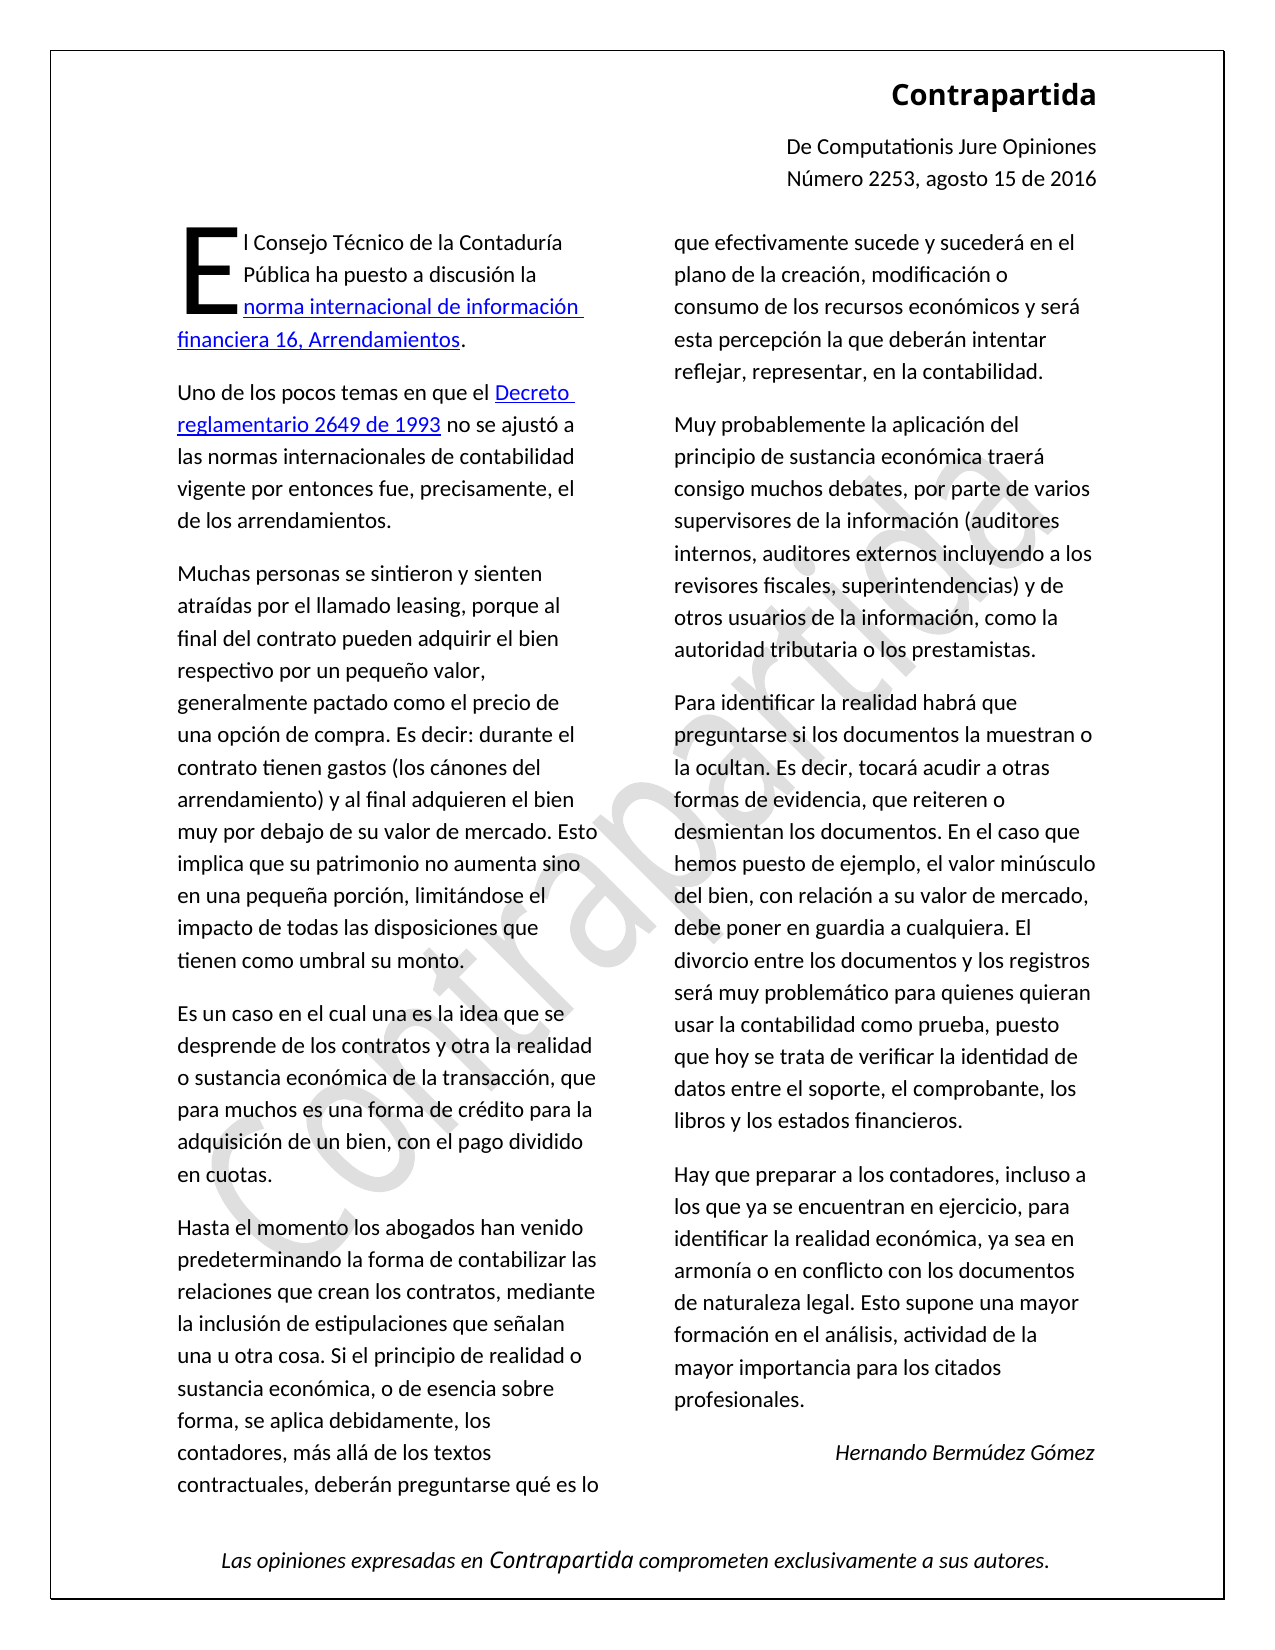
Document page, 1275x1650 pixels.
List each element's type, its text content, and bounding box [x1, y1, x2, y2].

text Muy probablemente la aplicación del principio de sustancia económica traerá consigo muchos debates, por parte de varios supervisores de la información (auditores internos, auditores externos incluyendo a los revisores fiscales, superintendencias) y de otros usuarios de la información, como la autoridad tributaria o los prestamistas. [674, 410, 1097, 663]
text Hasta el momento los abogados han venido predeterminando la forma de contabilizar las relaciones que crean los contratos, mediante la inclusión de estipulaciones que señalan una u otra cosa. Si el principio de realidad o sustancia económica, o de esencia sobre forma, se aplica debidamente, los contadores, más allá de los textos contractuales, deberán preguntarse qué es lo que efectivamente sucede y sucederá en el plano de la creación, modificación o consumo de los recursos económicos y será esta percepción la que deberán intentar reflejar, representar, en la contabilidad. [177, 1213, 600, 1498]
text Uno de los pocos temas en que el Decreto reglamentario 2649 de 1993 no se ajustó a las normas internacionales de contabilidad vigente por entonces fue, precisamente, el de los arrendamientos. [177, 378, 600, 534]
text Hasta el momento los abogados han venido predeterminando la forma de contabilizar las relaciones que crean los contratos, mediante la inclusión de estipulaciones que señalan una u otra cosa. Si el principio de realidad o sustancia económica, o de esencia sobre forma, se aplica debidamente, los contadores, más allá de los textos contractuales, deberán preguntarse qué es lo que efectivamente sucede y sucederá en el plano de la creación, modificación o consumo de los recursos económicos y será esta percepción la que deberán intentar reflejar, representar, en la contabilidad. [674, 228, 1097, 385]
text Es un caso en el cual una es la idea que se desprende de los contratos y otra la realidad o sustancia económica de la transacción, que para muchos es una forma de crédito para la adquisición de un bien, con el pago dividido en cuotas. [177, 999, 600, 1188]
text l Consejo Técnico de la Contaduría Pública ha puesto a discusión la norma internacional de información financiera 16, Arrendamientos. [177, 228, 600, 353]
text Para identificar la realidad habrá que preguntarse si los documentos la muestran o la ocultan. Es decir, tocará acudir a otras formas de evidencia, que reiteren o desmientan los documentos. En el caso que hemos puesto de ejemplo, el valor minúsculo del bien, con relación a su valor de mercado, debe poner en guardia a cualquiera. El divorcio entre los documentos y los registros será muy problemático para quienes quieran usar la contabilidad como prueba, puesto que hoy se trata de verificar la identidad de datos entre el soporte, el comprobante, los libros y los estados financieros. [674, 688, 1097, 1135]
text Hernando Bermúdez Gómez [674, 1438, 1097, 1466]
text Hay que preparar a los contadores, incluso a los que ya se encuentran en ejercicio, para identificar la realidad económica, ya sea en armonía o en conflicto con los documentos de naturaleza legal. Esto supone una mayor formación en el análisis, actividad de la mayor importancia para los citados profesionales. [674, 1160, 1097, 1413]
text Muchas personas se sintieron y sienten atraídas por el llamado leasing, porque al final del contrato pueden adquirir el bien respectivo por un pequeño valor, generalmente pactado como el precio de una opción de compra. Es decir: durante el contrato tienen gastos (los cánones del arrendamiento) y al final adquieren el bien muy por debajo de su valor de mercado. Esto implica que su patrimonio no aumenta sino en una pequeña porción, limitándose el impacto de todas las disposiciones que tienen como umbral su monto. [177, 559, 600, 974]
